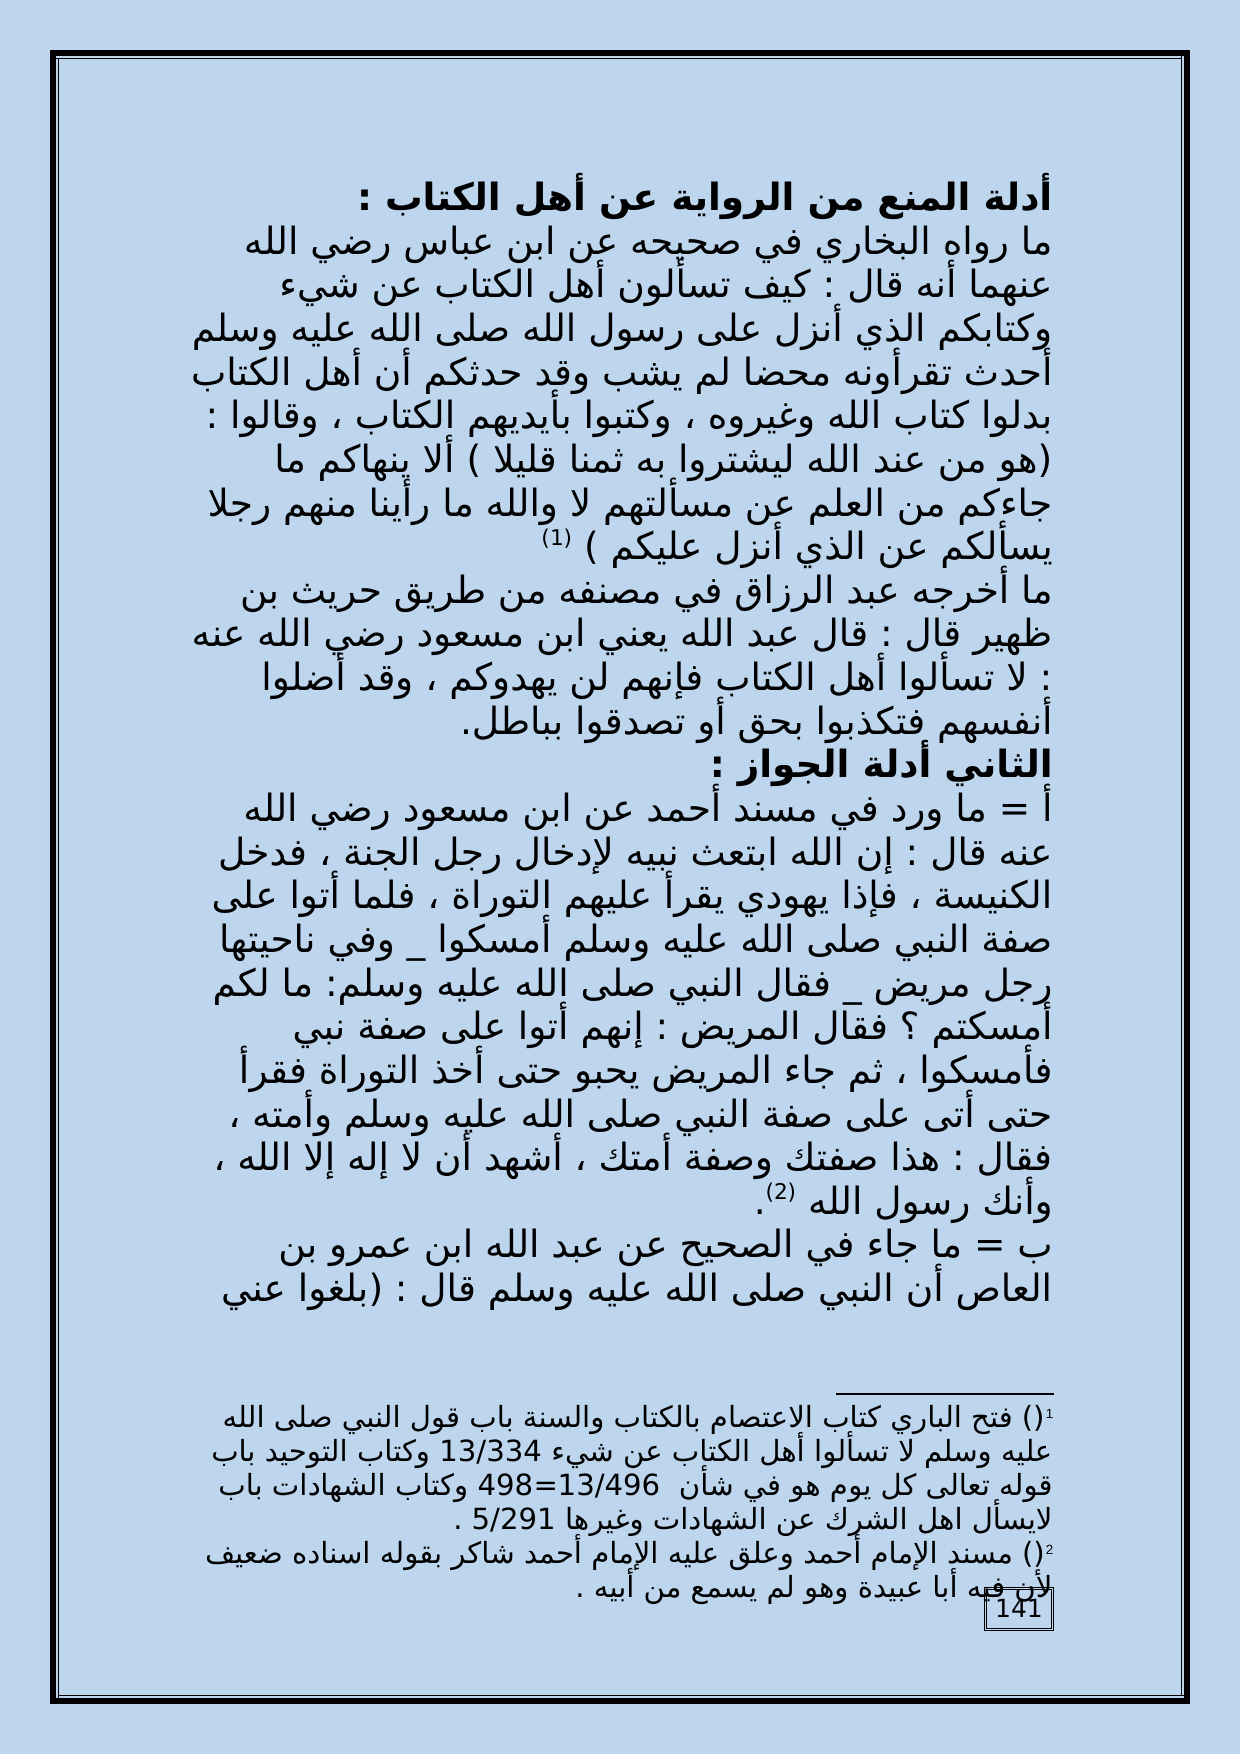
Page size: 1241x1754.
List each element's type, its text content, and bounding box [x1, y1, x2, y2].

text أ = ما ورد في مسند أحمد عن ابن مسعود رضي الله عنه قال : إن الله ابتعث نبيه لإدخال رجل الجنة ، فدخل الكنيسة ، فإذا يهودي يقرأ عليهم التوراة ، فلما أتوا على صفة النبي صلى الله عليه وسلم أمسكوا _ وفي ناحيتها رجل مريض _ فقال النبي صلى الله عليه وسلم: ما لكم أمسكتم ؟ فقال المريض : إنهم أتوا على صفة نبي فأمسكوا ، ثم جاء المريض يحبو حتى أخذ التوراة فقرأ حتى أتى على صفة النبي صلى الله عليه وسلم وأمته ، فقال : هذا صفتك وصفة أمتك ، أشهد أن لا إله إلا الله ، وأنك رسول الله (). [187, 787, 1053, 1223]
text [187, 1223, 1053, 1310]
text ما رواه البخاري في صحيحه عن ابن عباس رضي الله عنهما أنه قال : كيف تسألون أهل الكتاب عن شيء وكتابكم الذي أنزل على رسول الله صلى الله عليه وسلم أحدث تقرأونه محضا لم يشب وقد حدثكم أن أهل الكتاب بدلوا كتاب الله وغيروه ، وكتبوا بأيديهم الكتاب ، وقالوا : (هو من عند الله ليشتروا به ثمنا قليلا ) ألا ينهاكم ما جاءكم من العلم عن مسألتهم لا والله ما رأينا منهم رجلا يسألكم عن الذي أنزل عليكم ) () [187, 219, 1053, 568]
text الثاني أدلة الجواز : [187, 743, 1053, 787]
text ما أخرجه عبد الرزاق في مصنفه من طريق حريث بن ظهير قال : قال عبد الله يعني ابن مسعود رضي الله عنه : لا تسألوا أهل الكتاب فإنهم لن يهدوكم ، وقد أضلوا أنفسهم فتكذبوا بحق أو تصدقوا بباطل. [187, 568, 1053, 743]
text أدلة المنع من الرواية عن أهل الكتاب : [187, 176, 1053, 219]
